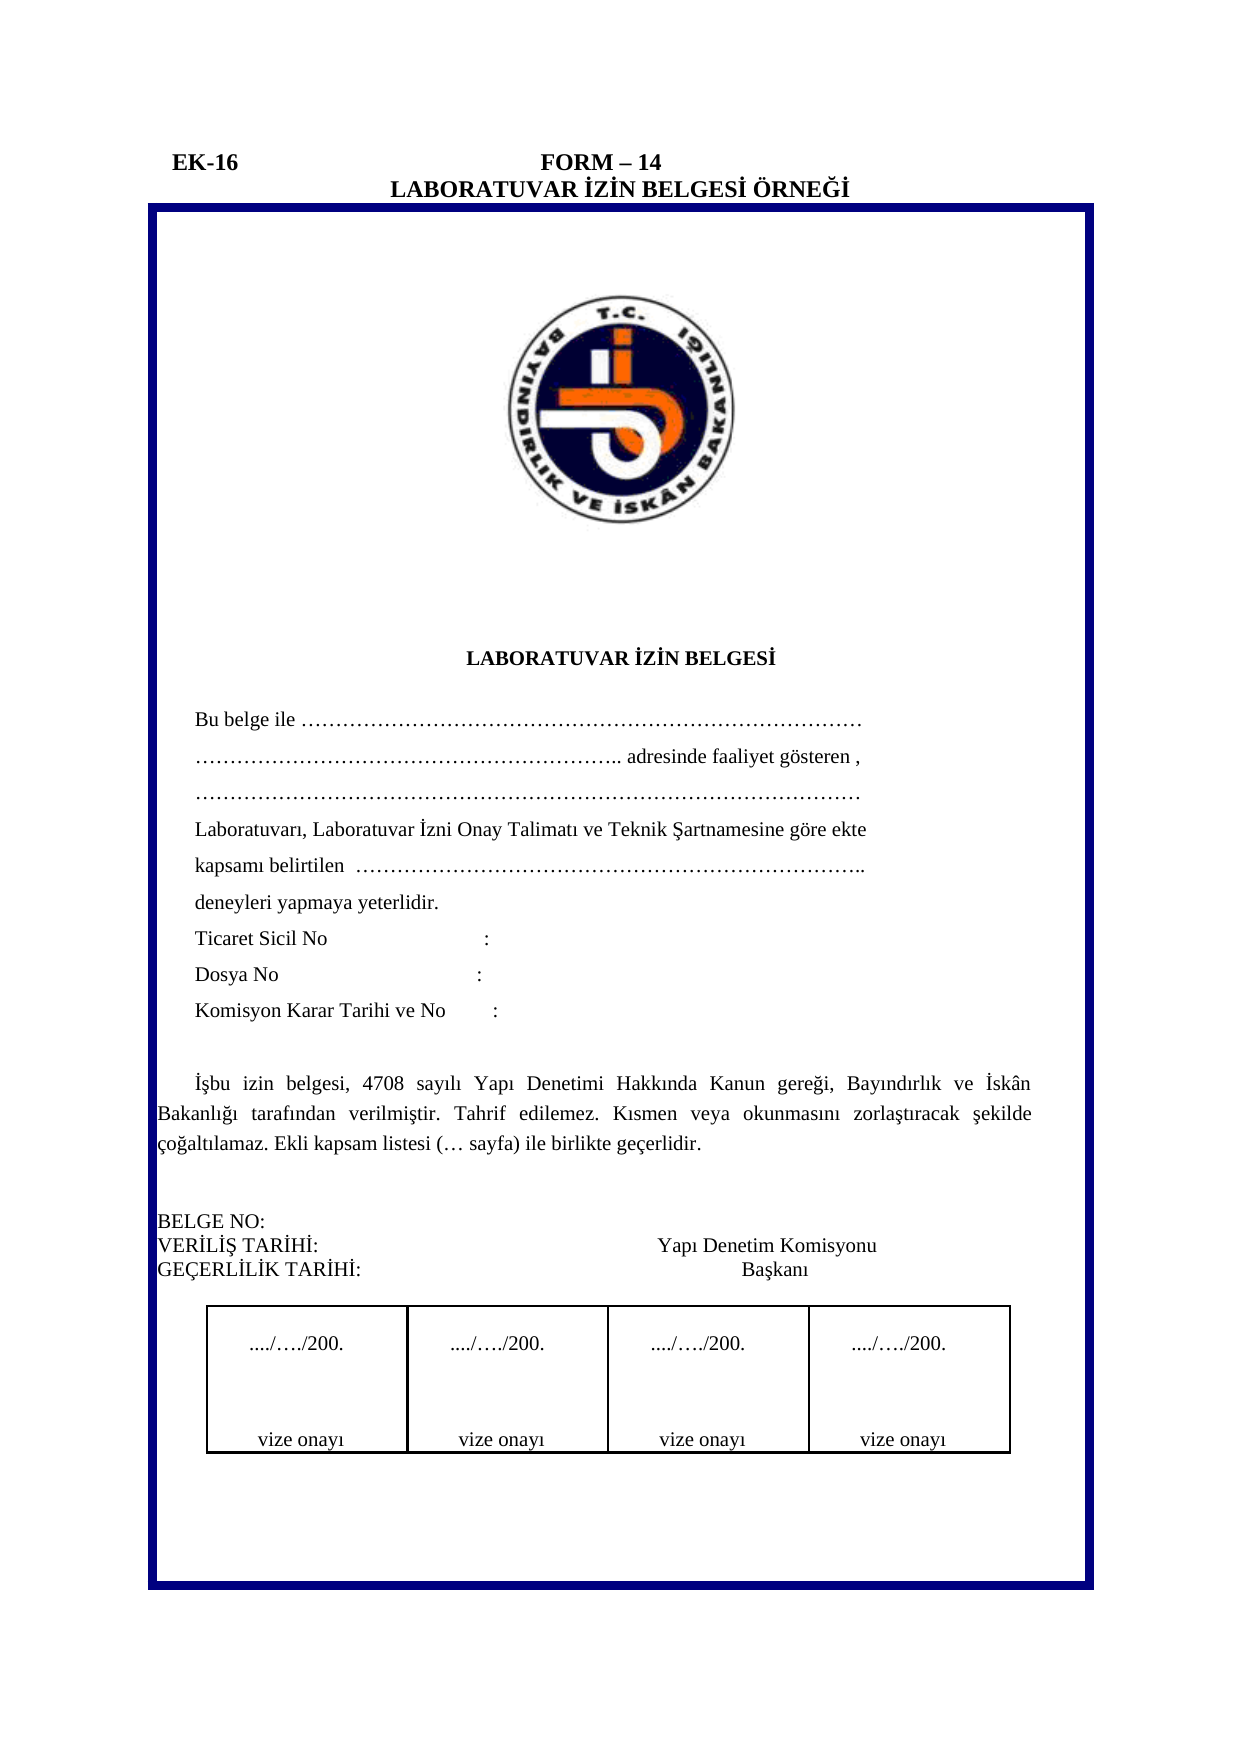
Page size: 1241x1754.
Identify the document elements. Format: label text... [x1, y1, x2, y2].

picture [499, 282, 743, 536]
text EK-16 FORM – 14 [148, 148, 1093, 175]
text LABORATUVAR İZİN BELGESİ ÖRNEĞİ [148, 175, 1093, 203]
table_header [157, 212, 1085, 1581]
